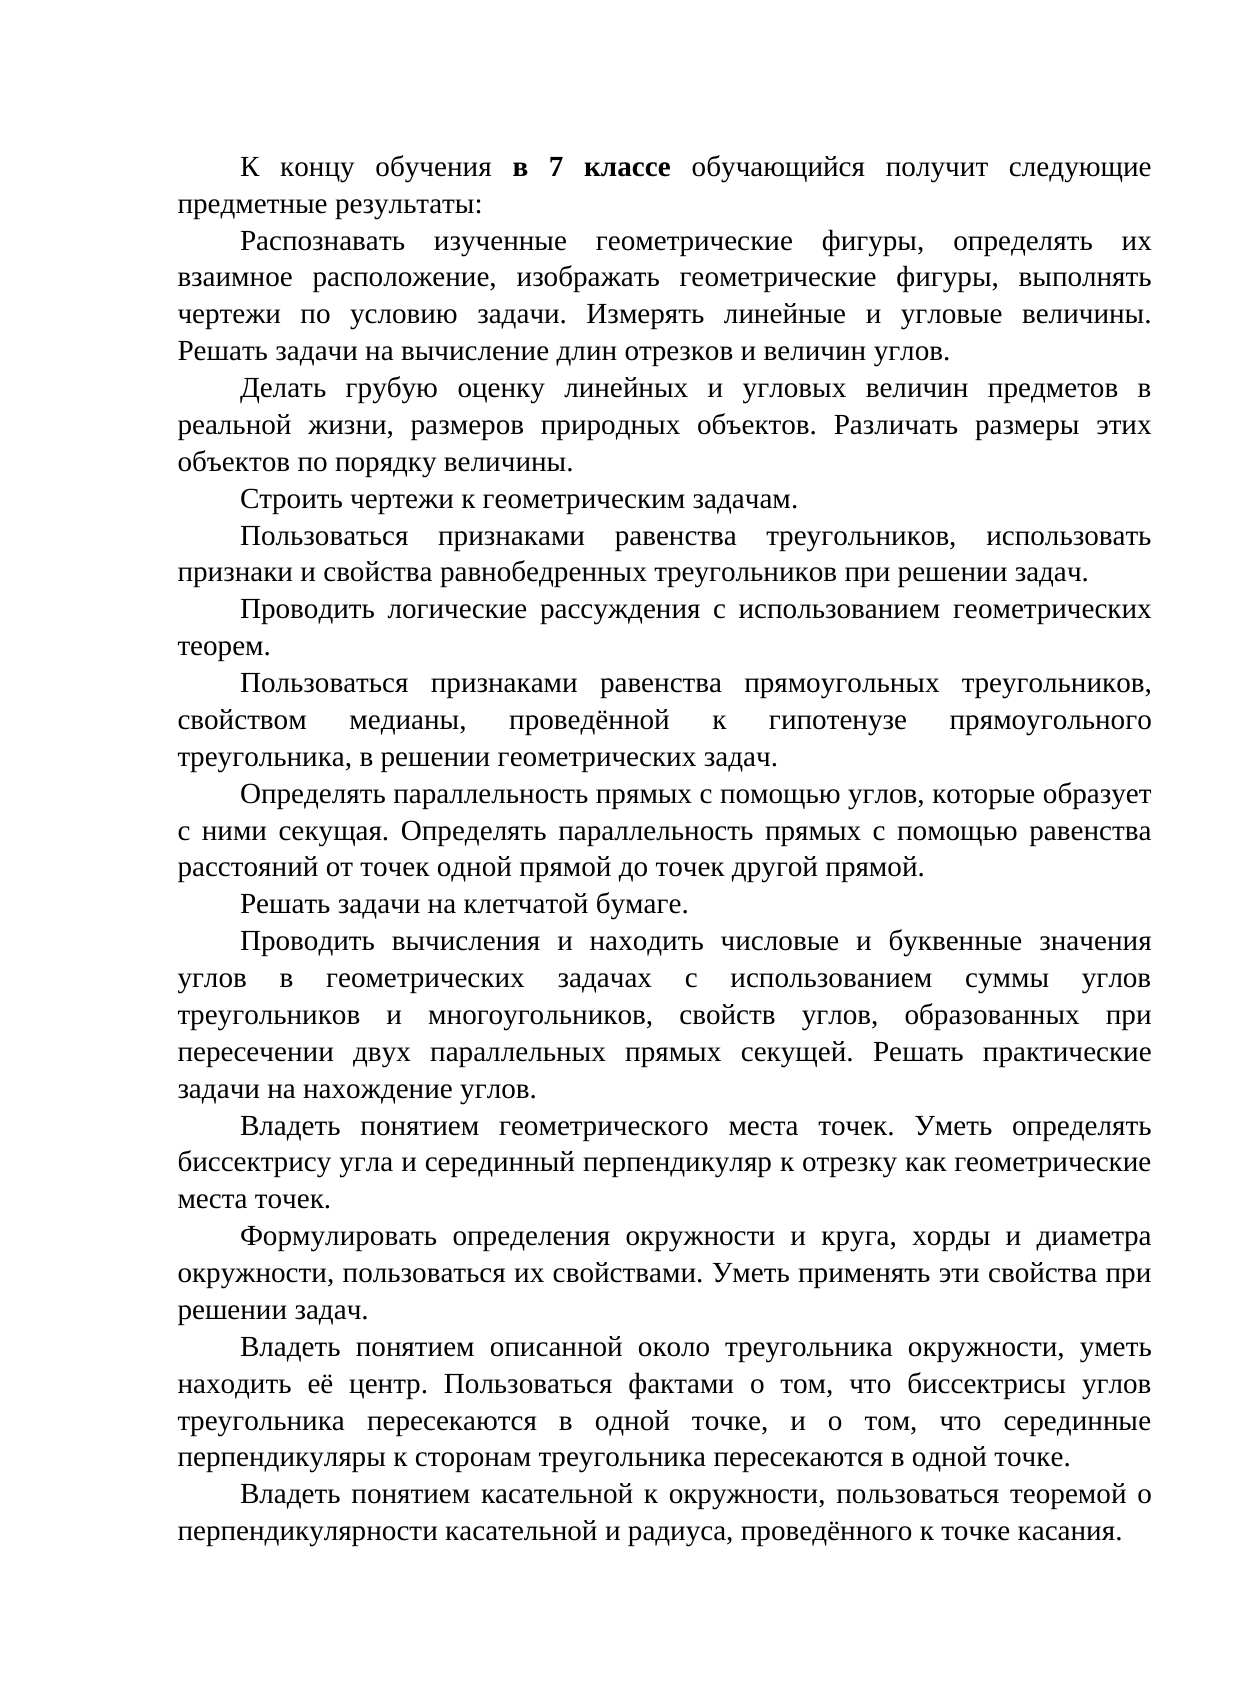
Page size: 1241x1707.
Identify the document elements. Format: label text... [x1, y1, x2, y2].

text Строить чертежи к геометрическим задачам. [177, 481, 1152, 514]
text Распознавать изученные геометрические фигуры, определять их взаимное расположение, изображать геометрические фигуры, выполнять чертежи по условию задачи. Измерять линейные и угловые величины. Решать задачи на вычисление длин отрезков и величин углов. [177, 223, 1152, 367]
text Владеть понятием описанной около треугольника окружности, уметь находить её центр. Пользоваться фактами о том, что биссектрисы углов треугольника пересекаются в одной точке, и о том, что серединные перпендикуляры к сторонам треугольника пересекаются в одной точке. [177, 1329, 1152, 1473]
text Пользоваться признаками равенства треугольников, использовать признаки и свойства равнобедренных треугольников при решении задач. [177, 518, 1152, 588]
text К концу обучения в 7 классе обучающийся получит следующие предметные результаты: [177, 149, 1152, 219]
text Проводить вычисления и находить числовые и буквенные значения углов в геометрических задачах с использованием суммы углов треугольников и многоугольников, свойств углов, образованных при пересечении двух параллельных прямых секущей. Решать практические задачи на нахождение углов. [177, 923, 1152, 1104]
text Решать задачи на клетчатой бумаге. [177, 886, 1152, 920]
text Проводить логические рассуждения с использованием геометрических теорем. [177, 591, 1152, 662]
text Владеть понятием касательной к окружности, пользоваться теоремой о перпендикулярности касательной и радиуса, проведённого к точке касания. [177, 1476, 1152, 1547]
text Пользоваться признаками равенства прямоугольных треугольников, свойством медианы, проведённой к гипотенузе прямоугольного треугольника, в решении геометрических задач. [177, 665, 1152, 772]
text Формулировать определения окружности и круга, хорды и диаметра окружности, пользоваться их свойствами. Уметь применять эти свойства при решении задач. [177, 1218, 1152, 1326]
text Определять параллельность прямых с помощью углов, которые образует с ними секущая. Определять параллельность прямых с помощью равенства расстояний от точек одной прямой до точек другой прямой. [177, 776, 1152, 883]
text Владеть понятием геометрического места точек. Уметь определять биссектрису угла и серединный перпендикуляр к отрезку как геометрические места точек. [177, 1108, 1152, 1215]
text Делать грубую оценку линейных и угловых величин предметов в реальной жизни, размеров природных объектов. Различать размеры этих объектов по порядку величины. [177, 370, 1152, 477]
